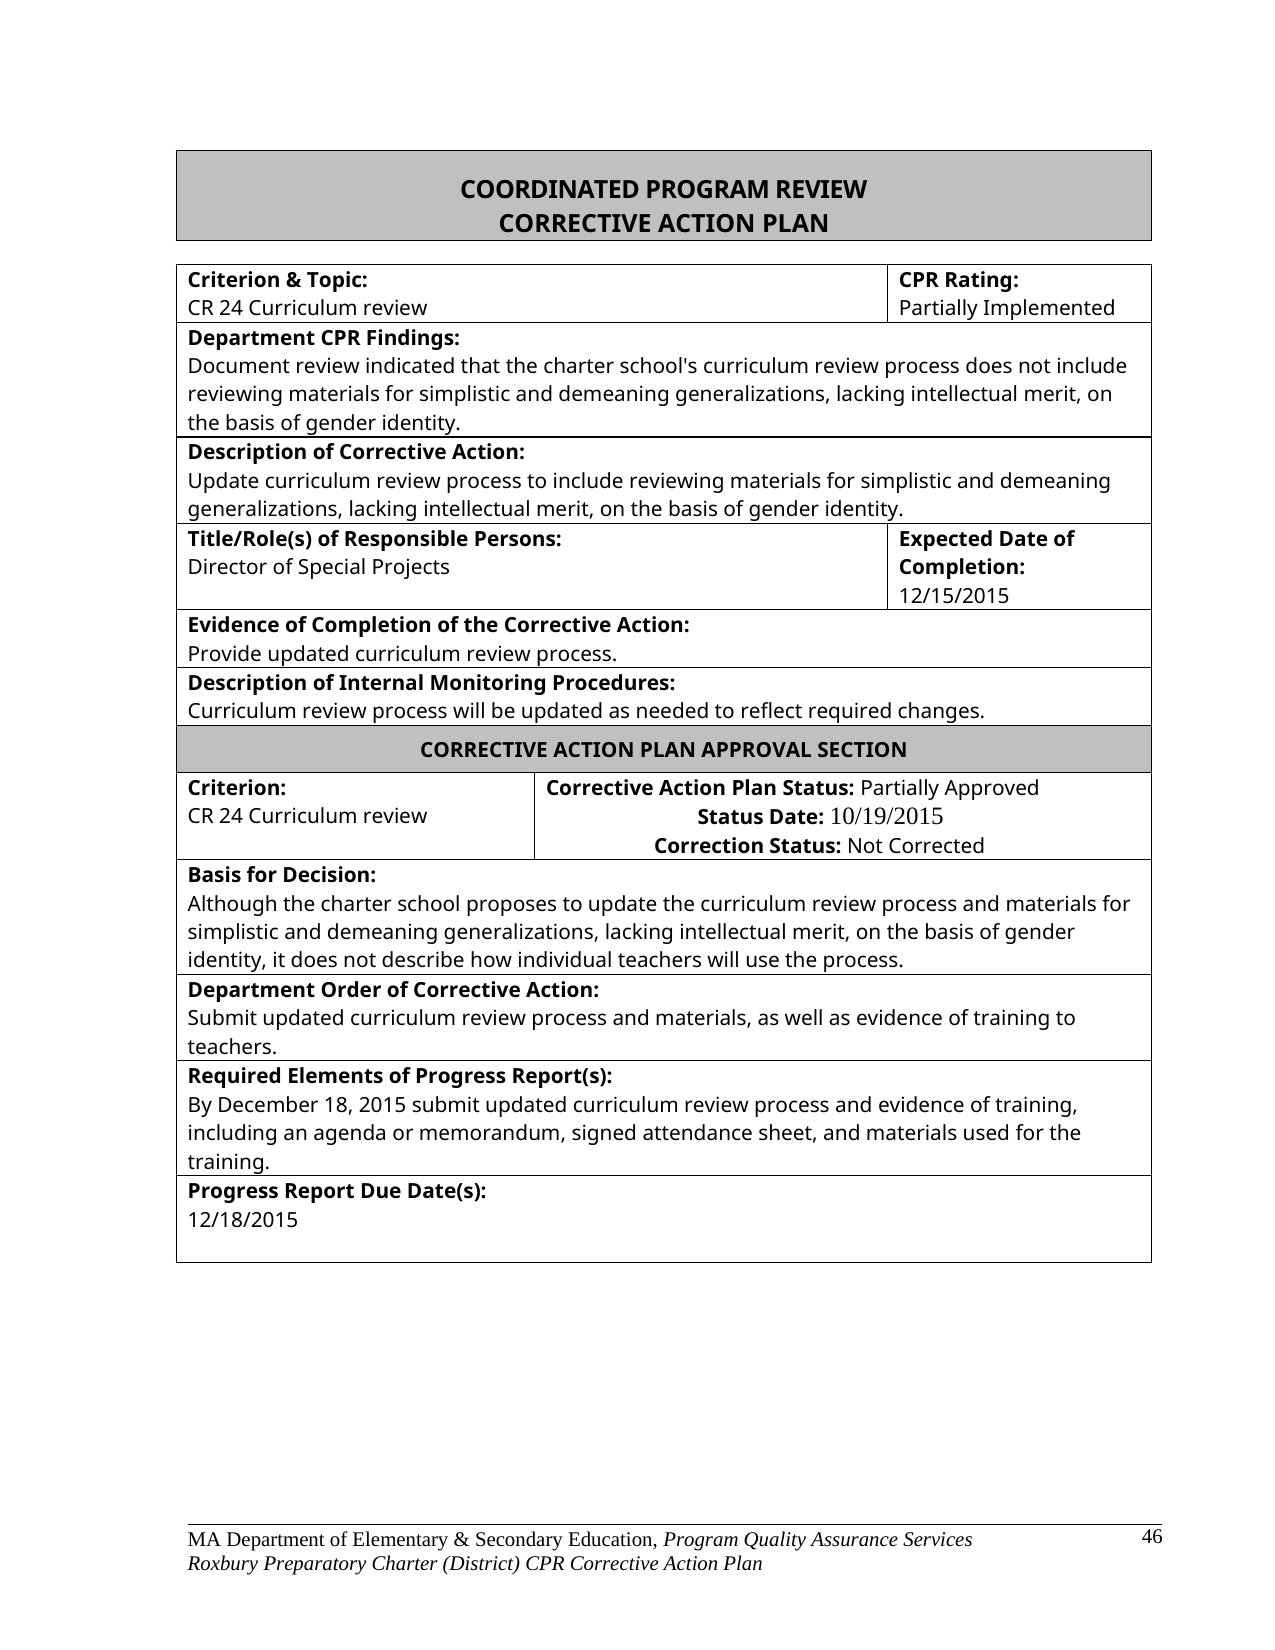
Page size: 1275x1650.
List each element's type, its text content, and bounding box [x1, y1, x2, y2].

table_cell Required Elements of Progress Report(s): By December 18, 2015 submit updated curriculum review process and evidence of training, including an agenda or memorandum, signed attendance sheet, and materials used for the training. [177, 1061, 1151, 1175]
table_cell Criterion: CR 24 Curriculum review [177, 773, 534, 859]
table_cell Evidence of Completion of the Corrective Action: Provide updated curriculum review process. [177, 610, 1151, 667]
table_cell Title/Role(s) of Responsible Persons: Director of Special Projects [177, 524, 887, 609]
table_cell Expected Date of Completion: 12/15/2015 [888, 524, 1151, 609]
table_cell CORRECTIVE ACTION PLAN APPROVAL SECTION [177, 726, 1151, 772]
table_header COORDINATED PROGRAM REVIEW CORRECTIVE ACTION PLAN [177, 151, 1151, 240]
table_header CPR Rating: Partially Implemented [888, 265, 1151, 322]
table_cell Basis for Decision: Although the charter school proposes to update the curriculum review process and materials for simplistic and demeaning generalizations, lacking intellectual merit, on the basis of gender identity, it does not describe how individual teachers will use the process. [177, 860, 1151, 974]
table_cell Department CPR Findings: Document review indicated that the charter school's curriculum review process does not include reviewing materials for simplistic and demeaning generalizations, lacking intellectual merit, on the basis of gender identity. [177, 323, 1151, 436]
table_cell Department Order of Corrective Action: Submit updated curriculum review process and materials, as well as evidence of training to teachers. [177, 975, 1151, 1060]
table_header Criterion & Topic: CR 24 Curriculum review [177, 265, 887, 322]
table_cell Description of Corrective Action: Update curriculum review process to include reviewing materials for simplistic and demeaning generalizations, lacking intellectual merit, on the basis of gender identity. [177, 438, 1151, 523]
table_cell Progress Report Due Date(s): 12/18/2015 [177, 1176, 1151, 1262]
table_cell Description of Internal Monitoring Procedures: Curriculum review process will be updated as needed to reflect required changes. [177, 668, 1151, 725]
table_cell Corrective Action Plan Status: Partially Approved Status Date: 10/19/2015 Correction Status: Not Corrected [535, 773, 1151, 859]
